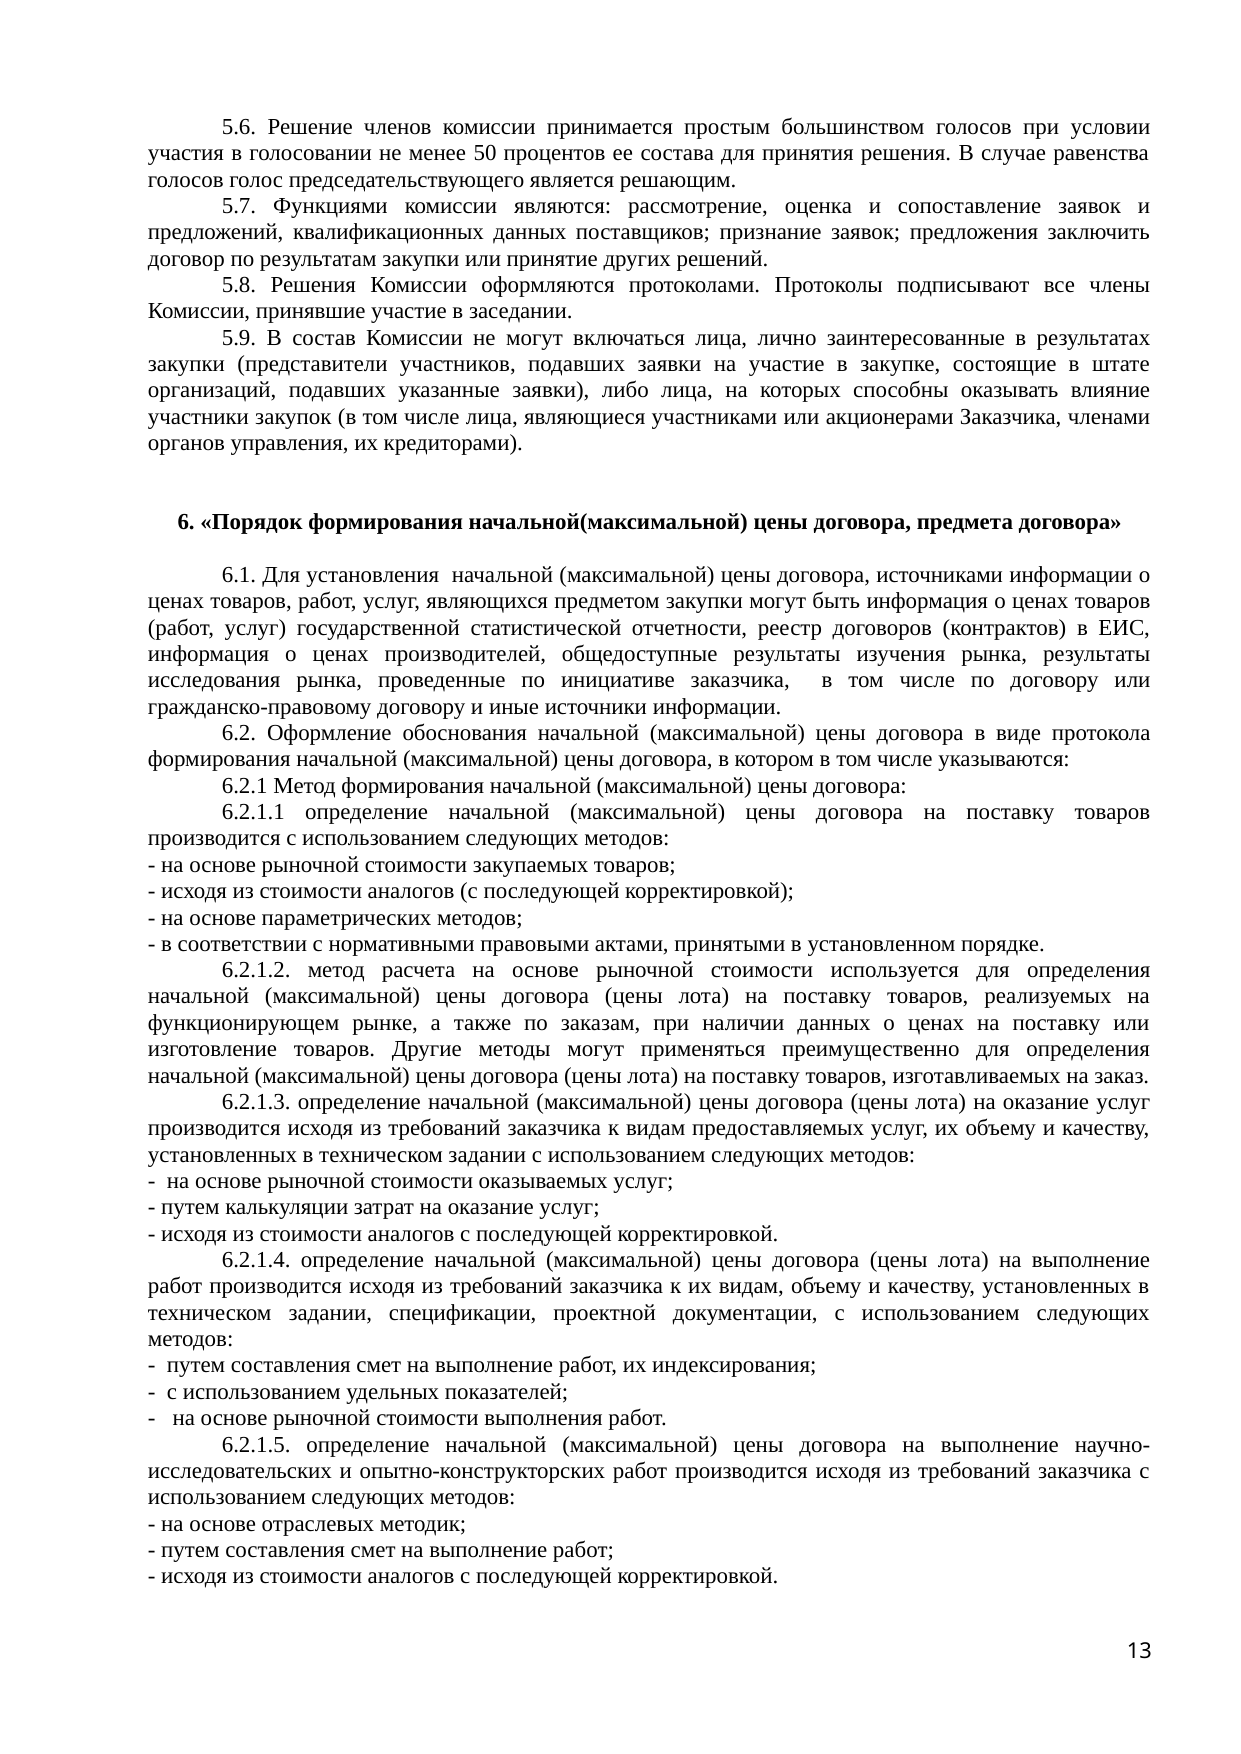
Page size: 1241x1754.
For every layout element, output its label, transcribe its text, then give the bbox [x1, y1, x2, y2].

text 5.7. Функциями комиссии являются: рассмотрение, оценка и сопоставление заявок и предложений, квалификационных данных поставщиков; признание заявок; предложения заключить договор по результатам закупки или принятие других решений. [148, 192, 1152, 271]
text 6.2.1.5. определение начальной (максимальной) цены договора на выполнение научно-исследовательских и опытно-конструкторских работ производится исходя из требований заказчика с использованием следующих методов: [148, 1431, 1152, 1510]
text - путем составления смет на выполнение работ; [148, 1536, 1152, 1562]
text 5.6. Решение членов комиссии принимается простым большинством голосов при условии участия в голосовании не менее 50 процентов ее состава для принятия решения. В случае равенства голосов голос председательствующего является решающим. [148, 113, 1152, 192]
text 6.2.1.2. метод расчета на основе рыночной стоимости используется для определения начальной (максимальной) цены договора (цены лота) на поставку товаров, реализуемых на функционирующем рынке, а также по заказам, при наличии данных о ценах на поставку или изготовление товаров. Другие методы могут применяться преимущественно для определения начальной (максимальной) цены договора (цены лота) на поставку товаров, изготавливаемых на заказ. [148, 956, 1152, 1088]
text - с использованием удельных показателей; [148, 1378, 1152, 1404]
text 6.2.1.4. определение начальной (максимальной) цены договора (цены лота) на выполнение работ производится исходя из требований заказчика к их видам, объему и качеству, установленных в техническом задании, спецификации, проектной документации, с использованием следующих методов: [148, 1246, 1152, 1352]
text 6.2.1 Метод формирования начальной (максимальной) цены договора: [148, 772, 1152, 798]
text 6.1. Для установления начальной (максимальной) цены договора, источниками информации о ценах товаров, работ, услуг, являющихся предметом закупки могут быть информация о ценах товаров (работ, услуг) государственной статистической отчетности, реестр договоров (контрактов) в ЕИС, информация о ценах производителей, общедоступные результаты изучения рынка, результаты исследования рынка, проведенные по инициативе заказчика, в том числе по договору или гражданско-правовому договору и иные источники информации. [148, 561, 1152, 719]
text - на основе рыночной стоимости закупаемых товаров; [148, 851, 1152, 877]
text 6. «Порядок формирования начальной(максимальной) цены договора, предмета договора» [148, 508, 1152, 534]
text - на основе рыночной стоимости выполнения работ. [148, 1404, 1152, 1431]
text 6.2.1.3. определение начальной (максимальной) цены договора (цены лота) на оказание услуг производится исходя из требований заказчика к видам предоставляемых услуг, их объему и качеству, установленных в техническом задании с использованием следующих методов: [148, 1088, 1152, 1167]
text - на основе параметрических методов; [148, 903, 1152, 930]
text - на основе рыночной стоимости оказываемых услуг; [148, 1167, 1152, 1193]
text - исходя из стоимости аналогов с последующей корректировкой. [148, 1220, 1152, 1246]
text 6.2. Оформление обоснования начальной (максимальной) цены договора в виде протокола формирования начальной (максимальной) цены договора, в котором в том числе указываются: [148, 719, 1152, 772]
text - в соответствии с нормативными правовыми актами, принятыми в установленном порядке. [148, 930, 1152, 956]
text 5.8. Решения Комиссии оформляются протоколами. Протоколы подписывают все члены Комиссии, принявшие участие в заседании. [148, 271, 1152, 324]
text - на основе отраслевых методик; [148, 1510, 1152, 1536]
text - исходя из стоимости аналогов с последующей корректировкой. [148, 1562, 1152, 1589]
text 6.2.1.1 определение начальной (максимальной) цены договора на поставку товаров производится с использованием следующих методов: [148, 798, 1152, 851]
text 5.9. В состав Комиссии не могут включаться лица, лично заинтересованные в результатах закупки (представители участников, подавших заявки на участие в закупке, состоящие в штате организаций, подавших указанные заявки), либо лица, на которых способны оказывать влияние участники закупок (в том числе лица, являющиеся участниками или акционерами Заказчика, членами органов управления, их кредиторами). [148, 324, 1152, 456]
text - путем составления смет на выполнение работ, их индексирования; [148, 1352, 1152, 1378]
text - путем калькуляции затрат на оказание услуг; [148, 1193, 1152, 1220]
text - исходя из стоимости аналогов (с последующей корректировкой); [148, 877, 1152, 903]
